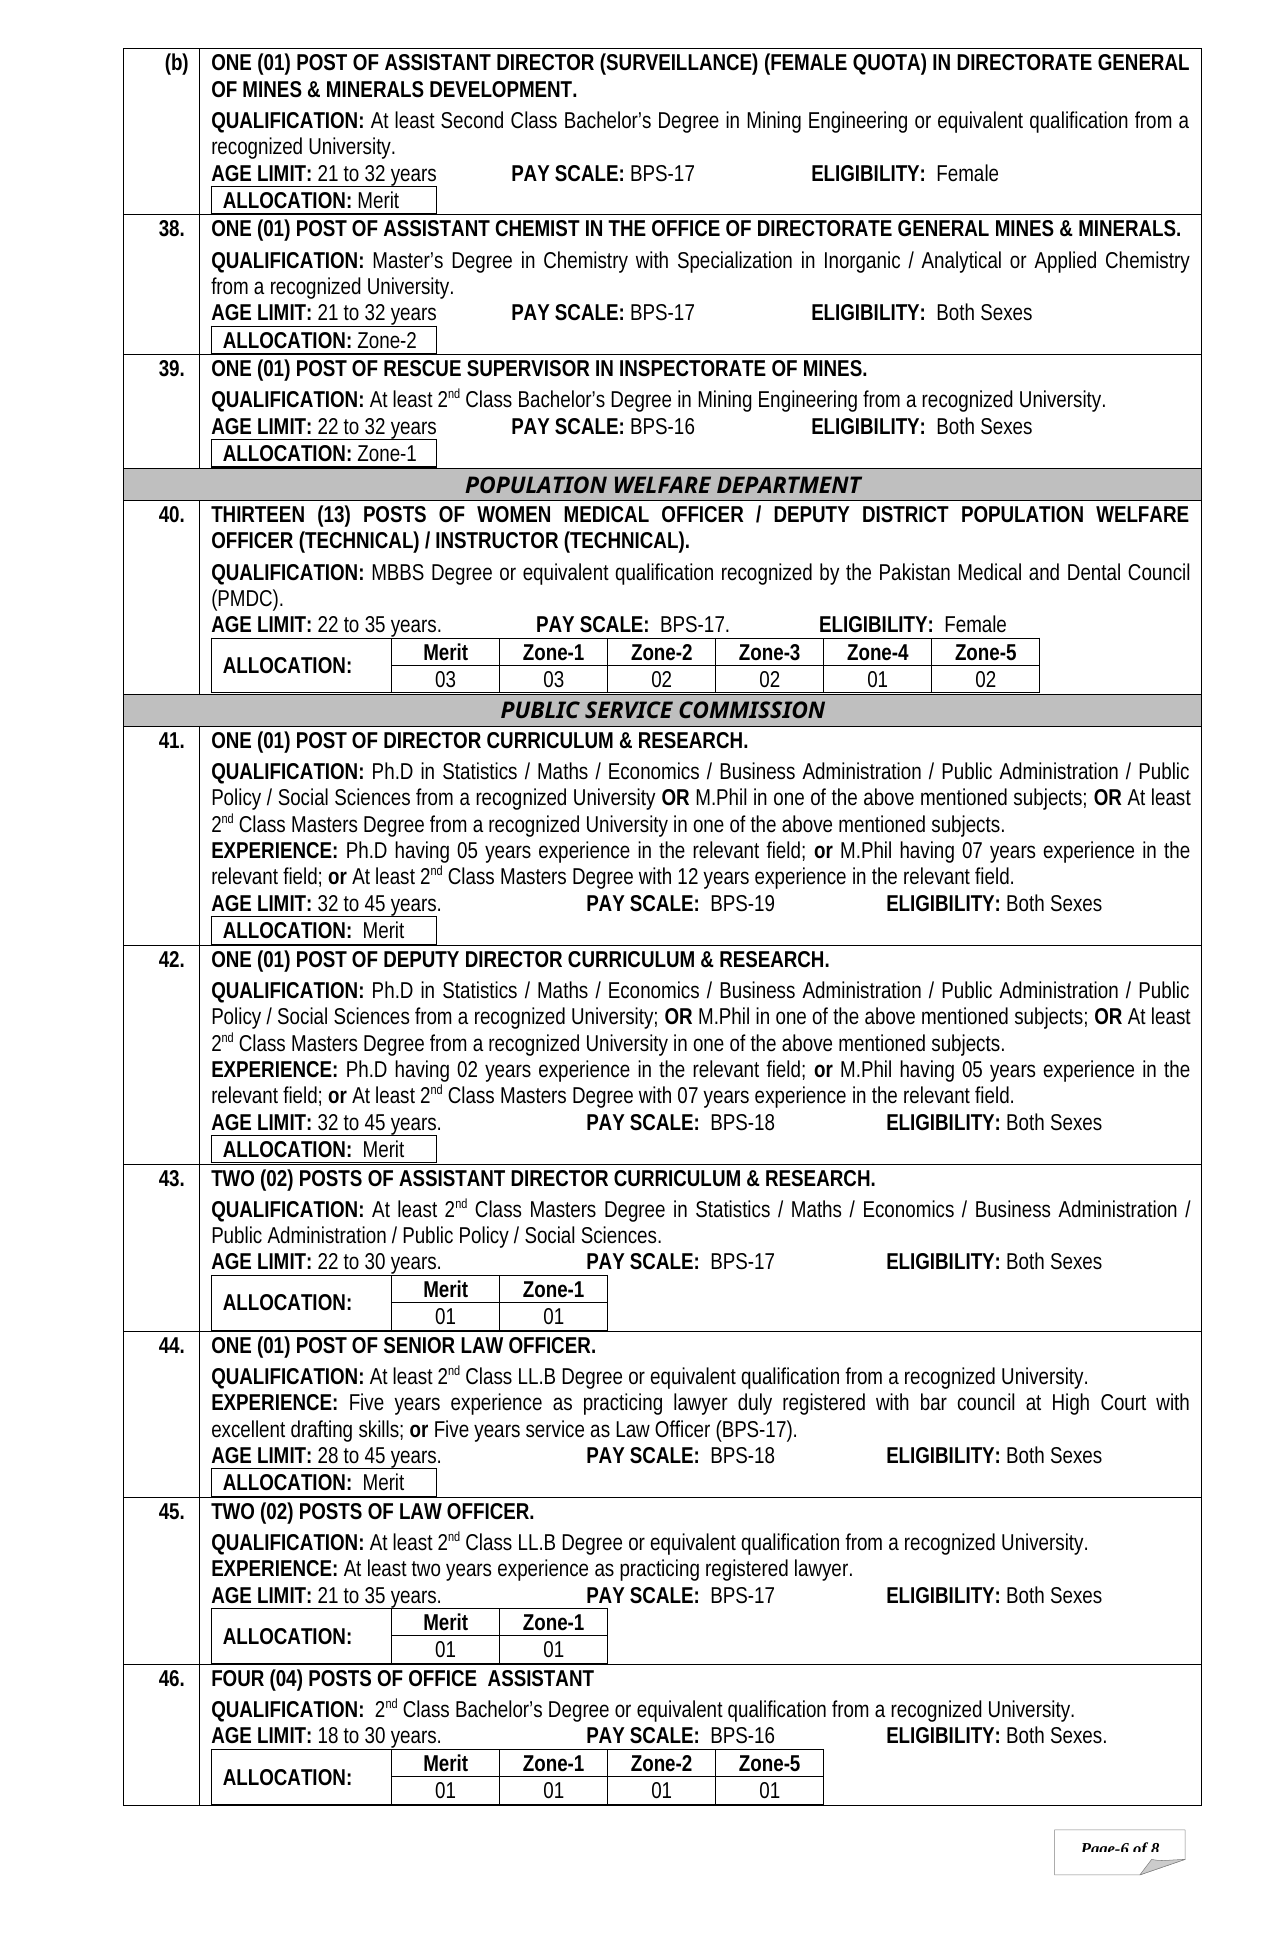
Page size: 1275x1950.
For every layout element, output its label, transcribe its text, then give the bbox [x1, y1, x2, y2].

table_cell PUBLIC SERVICE COMMISSION [124, 695, 1201, 726]
table_cell [124, 727, 199, 944]
table_cell THIRTEEN (13) POSTS OF WOMEN MEDICAL OFFICER / DEPUTY DISTRICT POPULATION WELFARE OFFICER (TECHNICAL) / INSTRUCTOR (TECHNICAL). QUALIFICATION: MBBS Degree or equivalent qualification recognized by the Pakistan Medical and Dental Council (PMDC). AGE LIMIT: 22 to 35 years. PAY SCALE: BPS-17. ELIGIBILITY: Female [200, 501, 1201, 693]
table_cell [124, 355, 199, 468]
table_cell (b) [124, 49, 199, 214]
table_cell ONE (01) POST OF RESCUE SUPERVISOR IN INSPECTORATE OF MINES. QUALIFICATION: At least 2nd Class Bachelor’s Degree in Mining Engineering from a recognized University. AGE LIMIT: 22 to 32 years PAY SCALE: BPS-16 ELIGIBILITY: Both Sexes [200, 355, 1201, 468]
table_cell ONE (01) POST OF SENIOR LAW OFFICER. QUALIFICATION: At least 2nd Class LL.B Degree or equivalent qualification from a recognized University. EXPERIENCE: Five years experience as practicing lawyer duly registered with bar council at High Court with excellent drafting skills; or Five years service as Law Officer (BPS-17). AGE LIMIT: 28 to 45 years. PAY SCALE: BPS-18 ELIGIBILITY: Both Sexes [200, 1332, 1201, 1497]
table_cell [124, 1498, 199, 1664]
table_cell ONE (01) POST OF ASSISTANT CHEMIST IN THE OFFICE OF DIRECTORATE GENERAL MINES & MINERALS. QUALIFICATION: Master’s Degree in Chemistry with Specialization in Inorganic / Analytical or Applied Chemistry from a recognized University. AGE LIMIT: 21 to 32 years PAY SCALE: BPS-17 ELIGIBILITY: Both Sexes [200, 215, 1201, 354]
table_cell TWO (02) POSTS OF ASSISTANT DIRECTOR CURRICULUM & RESEARCH. QUALIFICATION: At least 2nd Class Masters Degree in Statistics / Maths / Economics / Business Administration / Public Administration / Public Policy / Social Sciences. AGE LIMIT: 22 to 30 years. PAY SCALE: BPS-17 ELIGIBILITY: Both Sexes [200, 1165, 1201, 1331]
table_cell ONE (01) POST OF DIRECTOR CURRICULUM & RESEARCH. QUALIFICATION: Ph.D in Statistics / Maths / Economics / Business Administration / Public Administration / Public Policy / Social Sciences from a recognized University OR M.Phil in one of the above mentioned subjects; OR At least 2nd Class Masters Degree from a recognized University in one of the above mentioned subjects. EXPERIENCE: Ph.D having 05 years experience in the relevant field; or M.Phil having 07 years experience in the relevant field; or At least 2nd Class Masters Degree with 12 years experience in the relevant field. AGE LIMIT: 32 to 45 years. PAY SCALE: BPS-19 ELIGIBILITY: Both Sexes [200, 727, 1201, 944]
table_cell [124, 501, 199, 693]
table_cell FOUR (04) postS of OFFICE Assistant QUALIFICATION: 2nd Class Bachelor’s Degree or equivalent qualification from a recognized University. AGE LIMIT: 18 to 30 years. PAY SCALE: BPS-16 ELIGIBILITY: Both Sexes. [200, 1665, 1201, 1805]
table_cell ONE (01) POST OF ASSISTANT DIRECTOR (SURVEILLANCE) (FEMALE QUOTA) IN DIRECTORATE GENERAL OF MINES & MINERALS DEVELOPMENT. QUALIFICATION: At least Second Class Bachelor’s Degree in Mining Engineering or equivalent qualification from a recognized University. AGE LIMIT: 21 to 32 years PAY SCALE: BPS-17 ELIGIBILITY: Female [200, 49, 1201, 214]
table_cell [124, 1665, 199, 1805]
table_cell ONE (01) POST OF DEPUTY DIRECTOR CURRICULUM & RESEARCH. QUALIFICATION: Ph.D in Statistics / Maths / Economics / Business Administration / Public Administration / Public Policy / Social Sciences from a recognized University; OR M.Phil in one of the above mentioned subjects; OR At least 2nd Class Masters Degree from a recognized University in one of the above mentioned subjects. EXPERIENCE: Ph.D having 02 years experience in the relevant field; or M.Phil having 05 years experience in the relevant field; or At least 2nd Class Masters Degree with 07 years experience in the relevant field. AGE LIMIT: 32 to 45 years. PAY SCALE: BPS-18 ELIGIBILITY: Both Sexes [200, 946, 1201, 1163]
table_cell TWO (02) POSTS OF LAW OFFICER. QUALIFICATION: At least 2nd Class LL.B Degree or equivalent qualification from a recognized University. EXPERIENCE: At least two years experience as practicing registered lawyer. AGE LIMIT: 21 to 35 years. PAY SCALE: BPS-17 ELIGIBILITY: Both Sexes [200, 1498, 1201, 1664]
table_cell [124, 1332, 199, 1497]
table_cell [124, 946, 199, 1163]
table_cell [124, 215, 199, 354]
table_cell [124, 1165, 199, 1331]
table_cell population welfare department [124, 469, 1201, 500]
